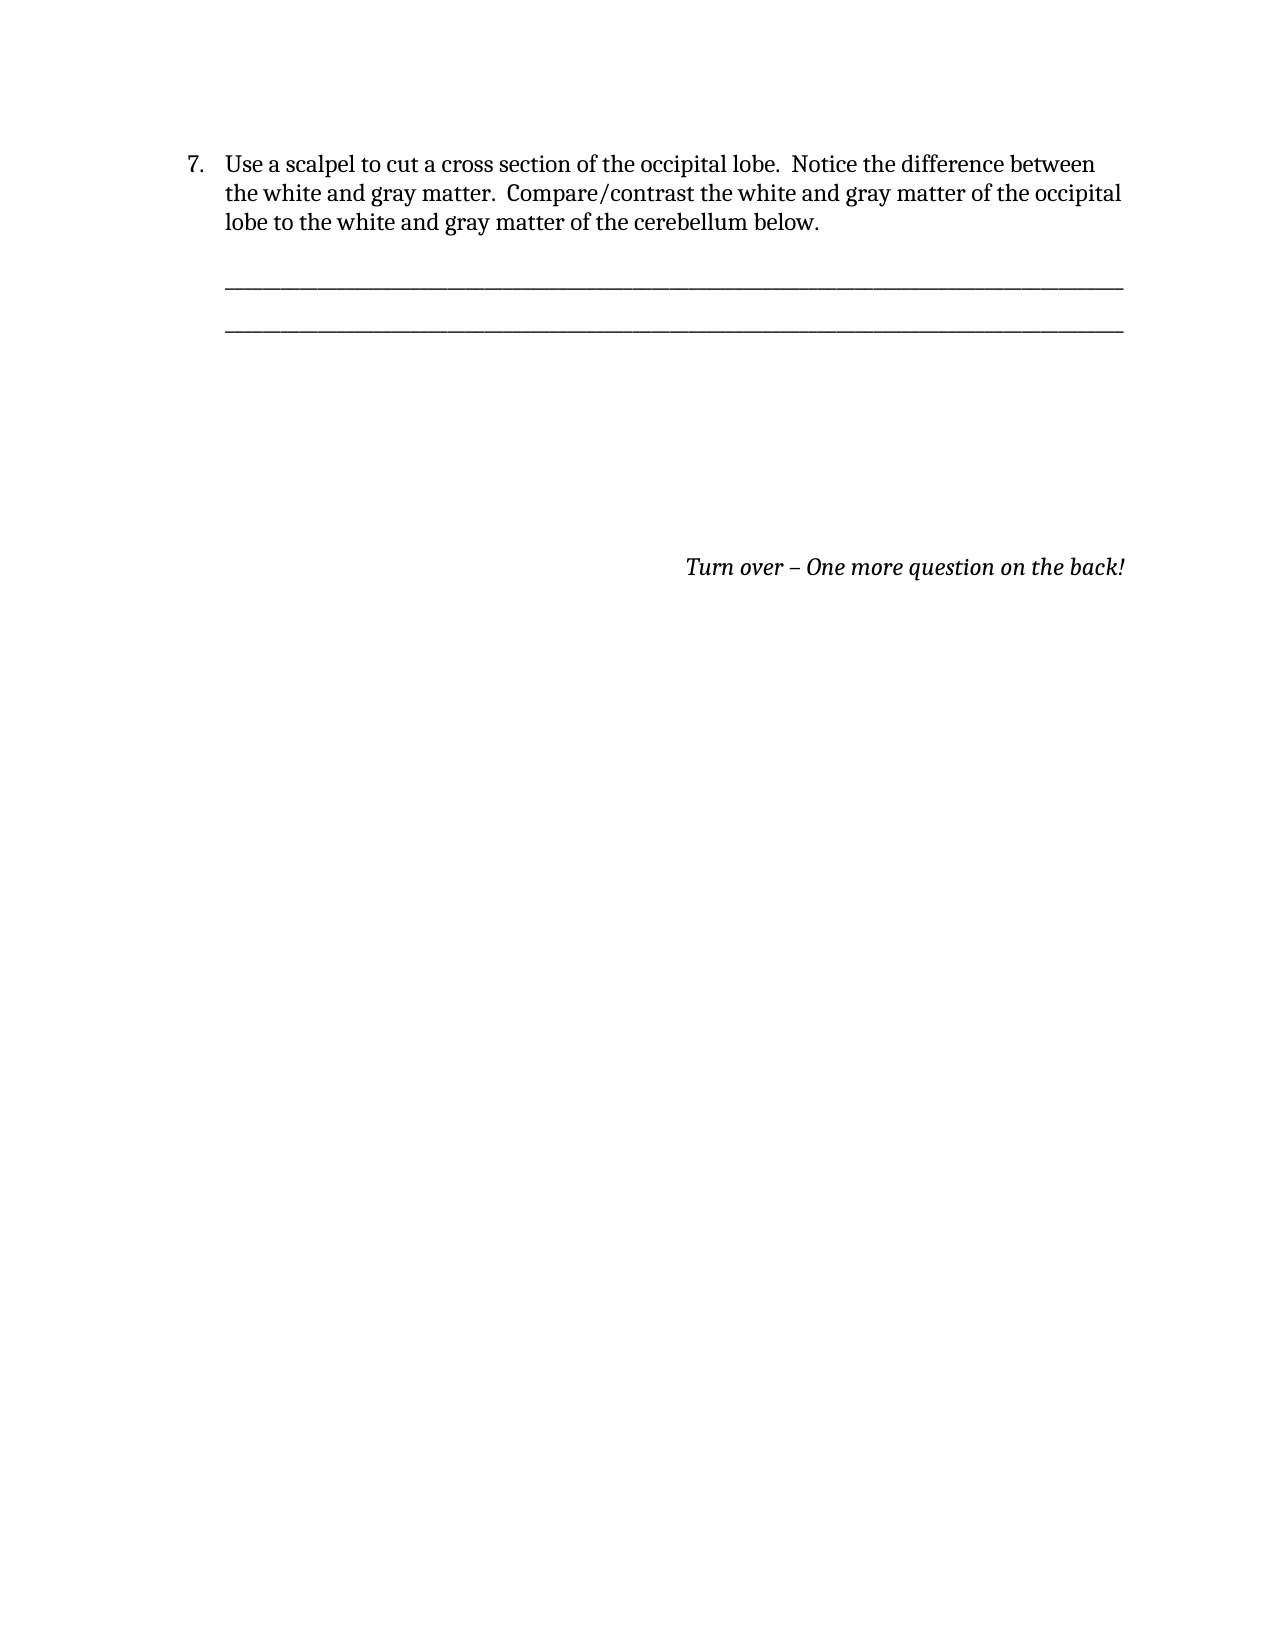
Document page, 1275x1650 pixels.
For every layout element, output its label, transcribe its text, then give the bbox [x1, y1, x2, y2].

text Turn over – One more question on the back! [150, 552, 1125, 581]
list __________________________________________________________________________________________________________________________________________________________________________________________________ [225, 265, 1125, 337]
list Use a scalpel to cut a cross section of the occipital lobe. Notice the difference between the white and gray matter. Compare/contrast the white and gray matter of the occipital lobe to the white and gray matter of the cerebellum below. [187, 150, 1125, 265]
